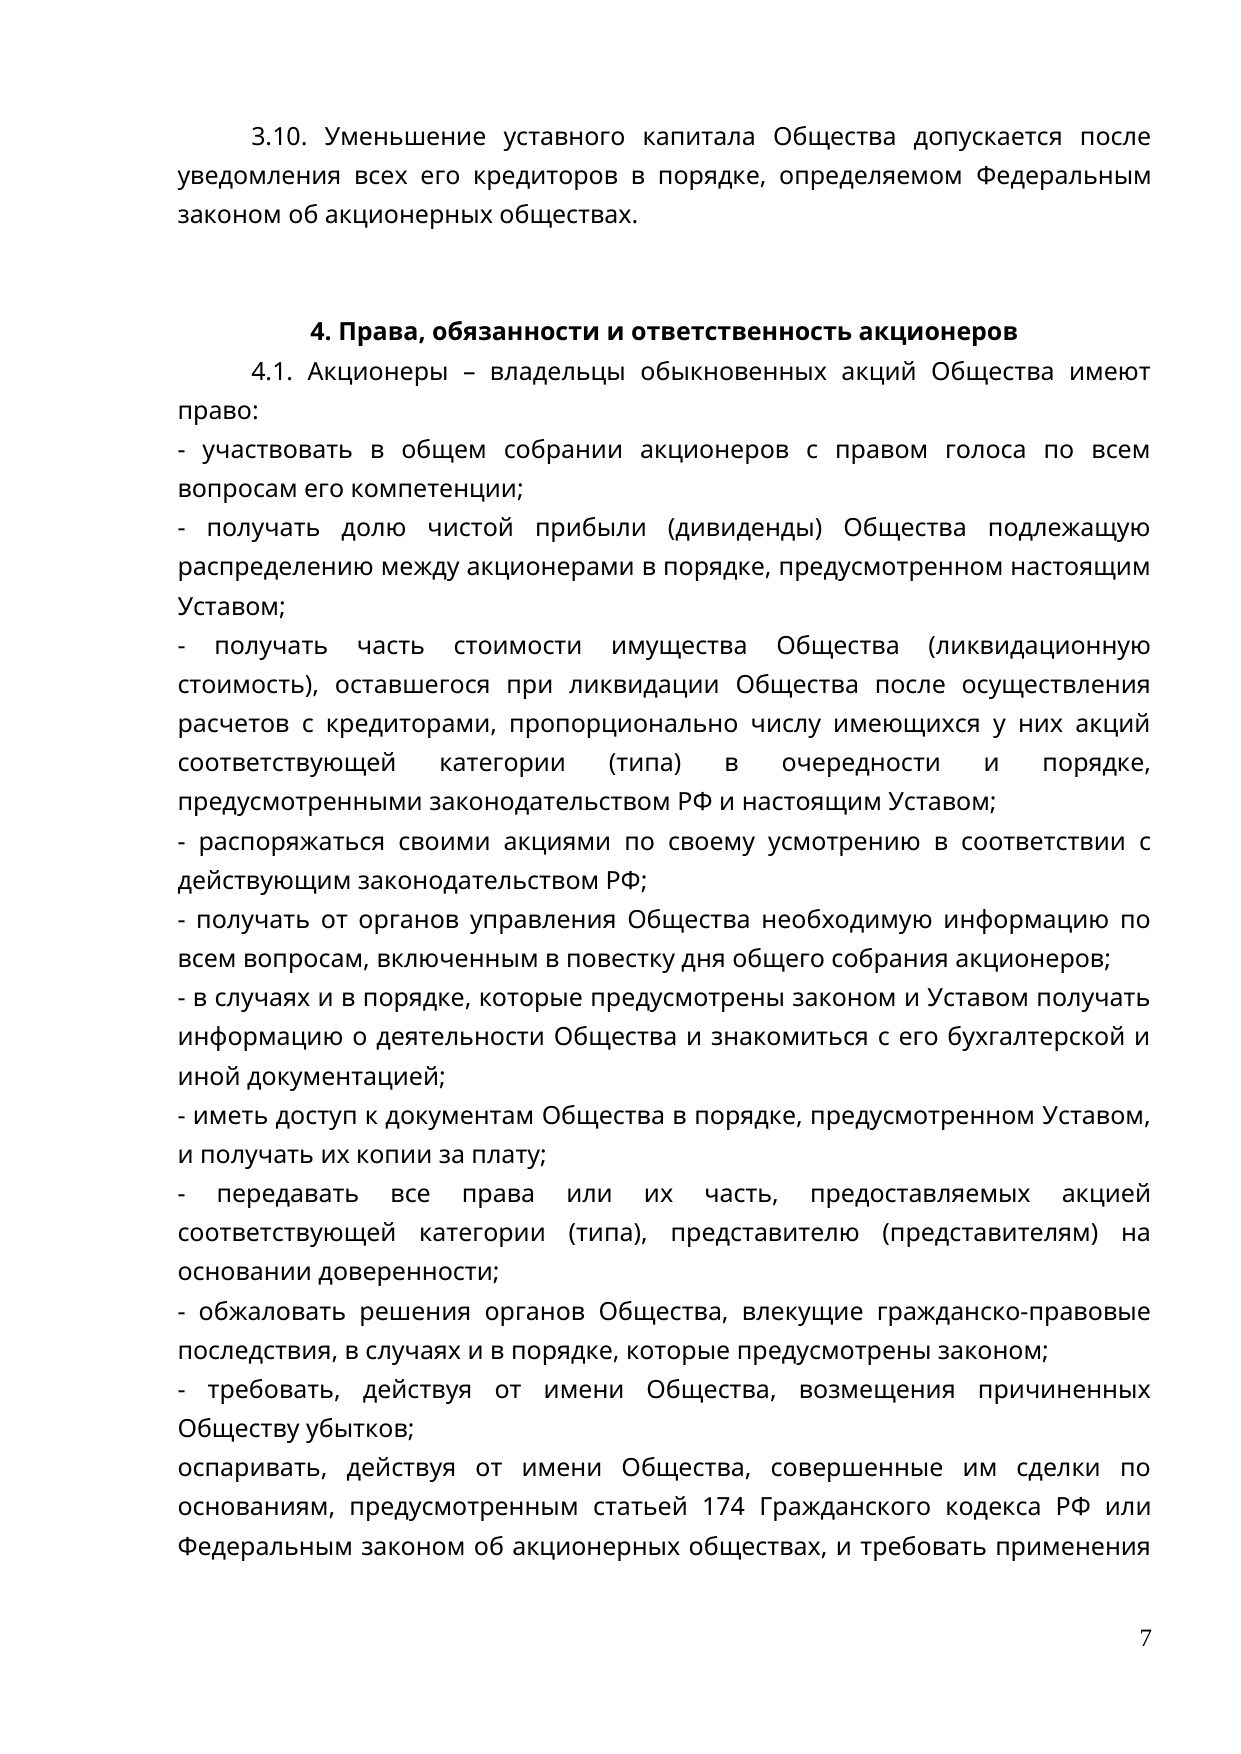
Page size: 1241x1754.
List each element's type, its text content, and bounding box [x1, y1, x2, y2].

text 4.1. Акционеры – владельцы обыкновенных акций Общества имеют право: [177, 353, 1152, 426]
text - распоряжаться своими акциями по своему усмотрению в соответствии с действующим законодательством РФ; [177, 823, 1152, 896]
text 4. Права, обязанности и ответственность акционеров [177, 314, 1152, 348]
text - участвовать в общем собрании акционеров с правом голоса по всем вопросам его компетенции; [177, 431, 1152, 505]
text - в случаях и в порядке, которые предусмотрены законом и Уставом получать информацию о деятельности Общества и знакомиться с его бухгалтерской и иной документацией; [177, 980, 1152, 1092]
text - иметь доступ к документам Общества в порядке, предусмотренном Уставом, и получать их копии за плату; [177, 1097, 1152, 1171]
text - получать часть стоимости имущества Общества (ликвидационную стоимость), оставшегося при ликвидации Общества после осуществления расчетов с кредиторами, пропорционально числу имеющихся у них акций соответствующей категории (типа) в очередности и порядке, предусмотренными законодательством РФ и настоящим Уставом; [177, 627, 1152, 818]
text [177, 1450, 1152, 1562]
text - получать от органов управления Общества необходимую информацию по всем вопросам, включенным в повестку дня общего собрания акционеров; [177, 901, 1152, 975]
text - обжаловать решения органов Общества, влекущие гражданско-правовые последствия, в случаях и в порядке, которые предусмотрены законом; [177, 1293, 1152, 1366]
text - требовать, действуя от имени Общества, возмещения причиненных Обществу убытков; [177, 1371, 1152, 1445]
text - передавать все права или их часть, предоставляемых акцией соответствующей категории (типа), представителю (представителям) на основании доверенности; [177, 1176, 1152, 1288]
text 3.10. Уменьшение уставного капитала Общества допускается после уведомления всех его кредиторов в порядке, определяемом Федеральным законом об акционерных обществах. [177, 118, 1152, 231]
text - получать долю чистой прибыли (дивиденды) Общества подлежащую распределению между акционерами в порядке, предусмотренном настоящим Уставом; [177, 510, 1152, 622]
